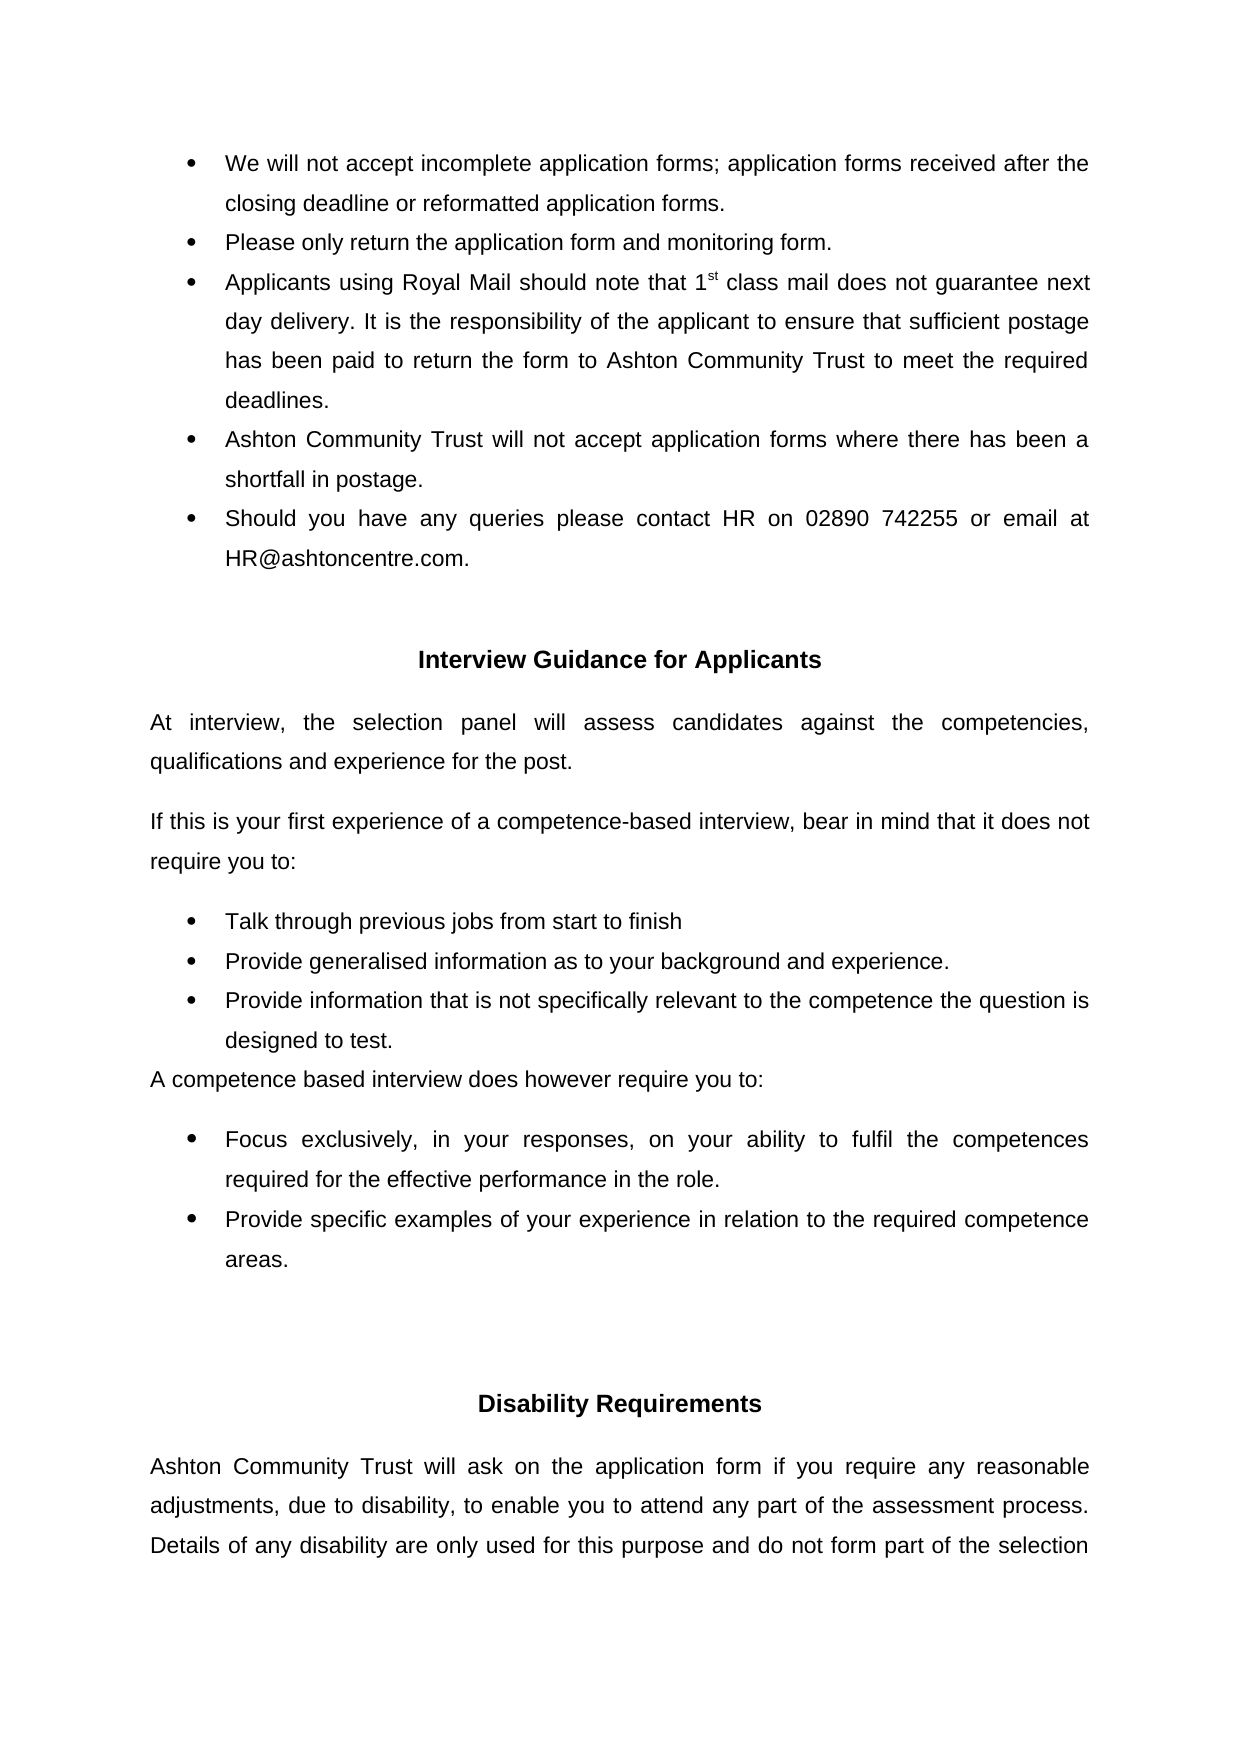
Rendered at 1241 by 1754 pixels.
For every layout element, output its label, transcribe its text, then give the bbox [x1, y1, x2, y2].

list Provide generalised information as to your background and experience. [187, 948, 1090, 974]
list Provide specific examples of your experience in relation to the required competence areas. [187, 1206, 1090, 1272]
text A competence based interview does however require you to: [150, 1066, 1090, 1092]
list Talk through previous jobs from start to finish [187, 908, 1090, 934]
list Please only return the application form and monitoring form. [187, 229, 1090, 255]
text At interview, the selection panel will assess candidates against the competencies, qualifications and experience for the post. [150, 708, 1090, 774]
list Focus exclusively, in your responses, on your ability to fulfil the competences required for the effective performance in the role. [187, 1126, 1090, 1193]
list We will not accept incomplete application forms; application forms received after the closing deadline or reformatted application forms. [187, 150, 1090, 216]
list Provide information that is not specifically relevant to the competence the question is designed to test. [187, 987, 1090, 1053]
list Applicants using Royal Mail should note that 1st class mail does not guarantee next day delivery. It is the responsibility of the applicant to ensure that sufficient postage has been paid to return the form to Ashton Community Trust to meet the required deadlines. [187, 268, 1090, 413]
list Should you have any queries please contact HR on 02890 742255 or email at HR@ashtoncentre.com. [187, 505, 1090, 571]
text Disability Requirements [150, 1389, 1090, 1417]
text If this is your first experience of a competence-based interview, bear in mind that it does not require you to: [150, 808, 1090, 874]
text Interview Guidance for Applicants [150, 644, 1090, 673]
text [150, 1453, 1090, 1558]
list Ashton Community Trust will not accept application forms where there has been a shortfall in postage. [187, 426, 1090, 492]
